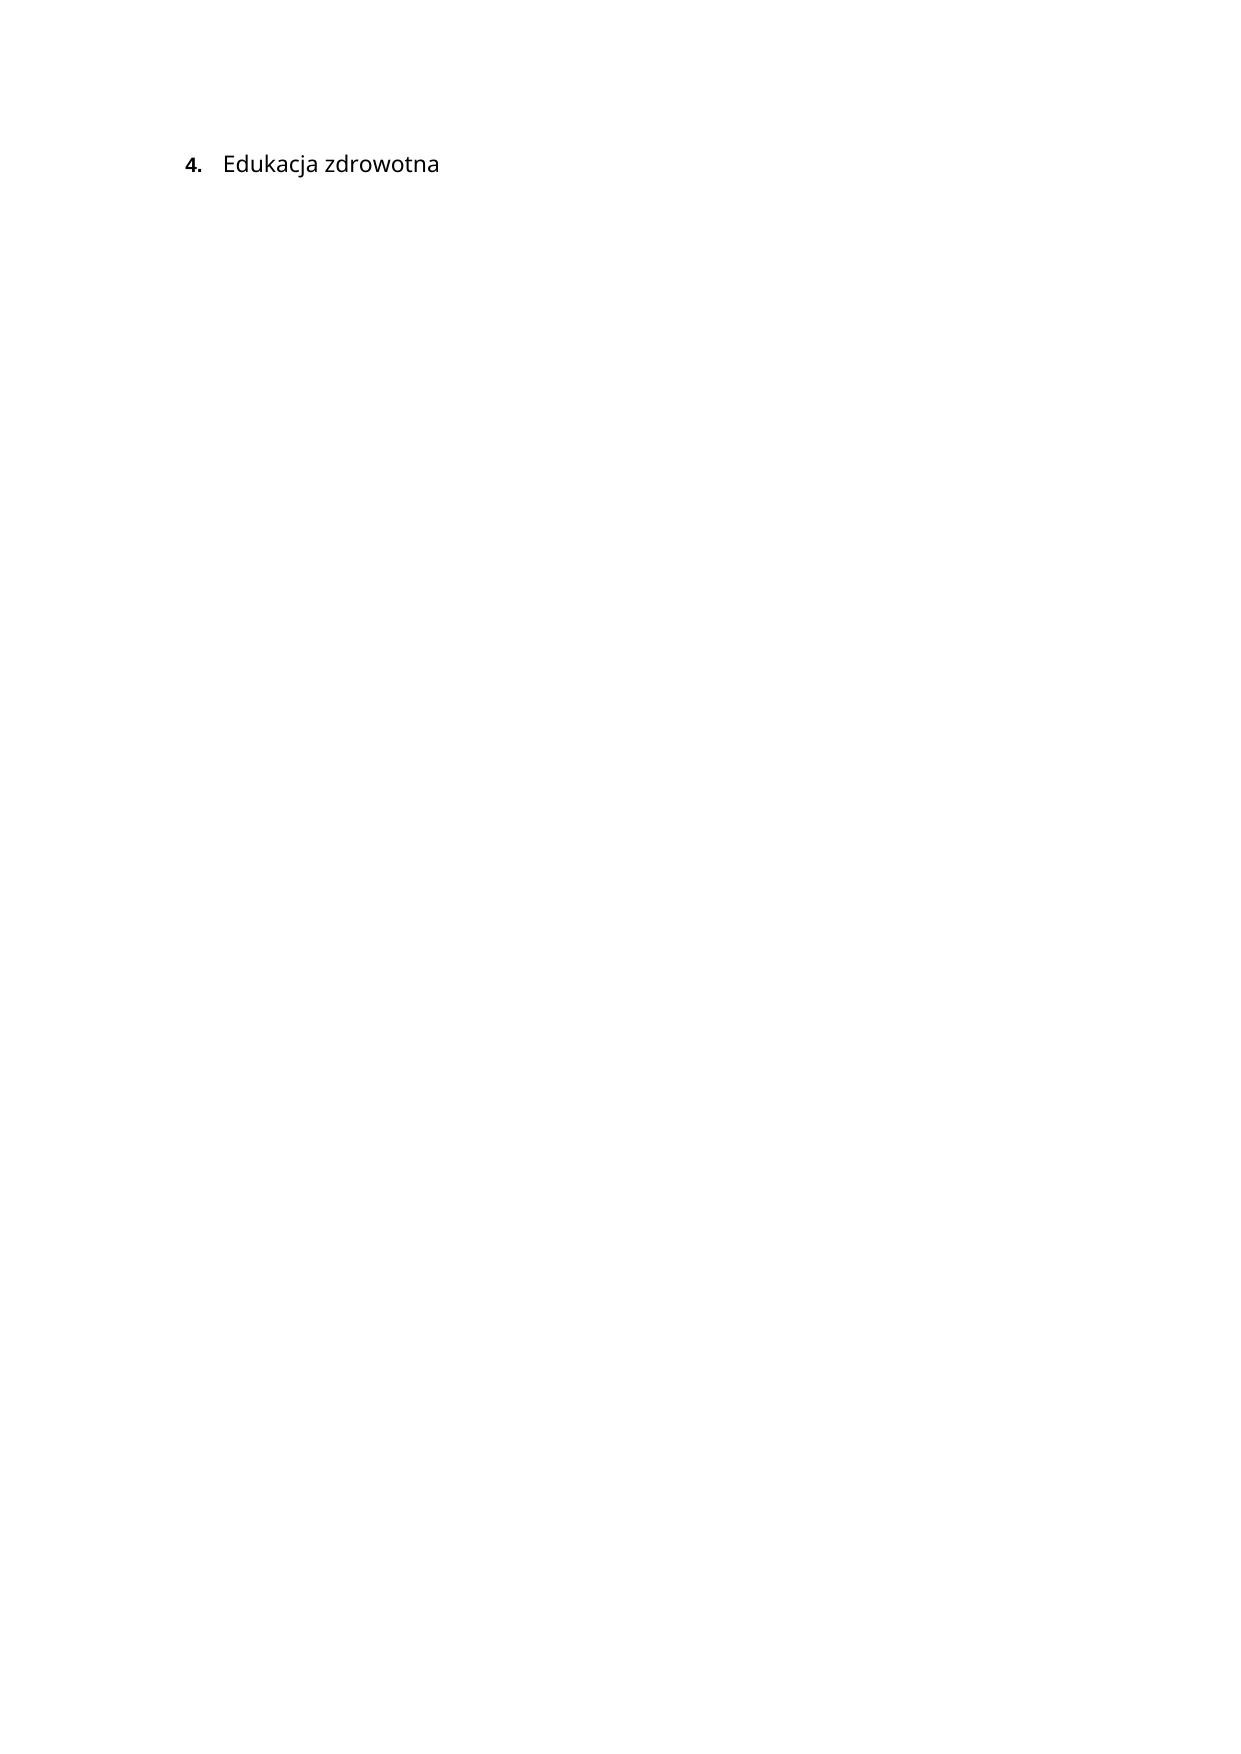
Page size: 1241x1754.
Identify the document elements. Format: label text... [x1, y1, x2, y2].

list Edukacja zdrowotna [185, 148, 1093, 179]
